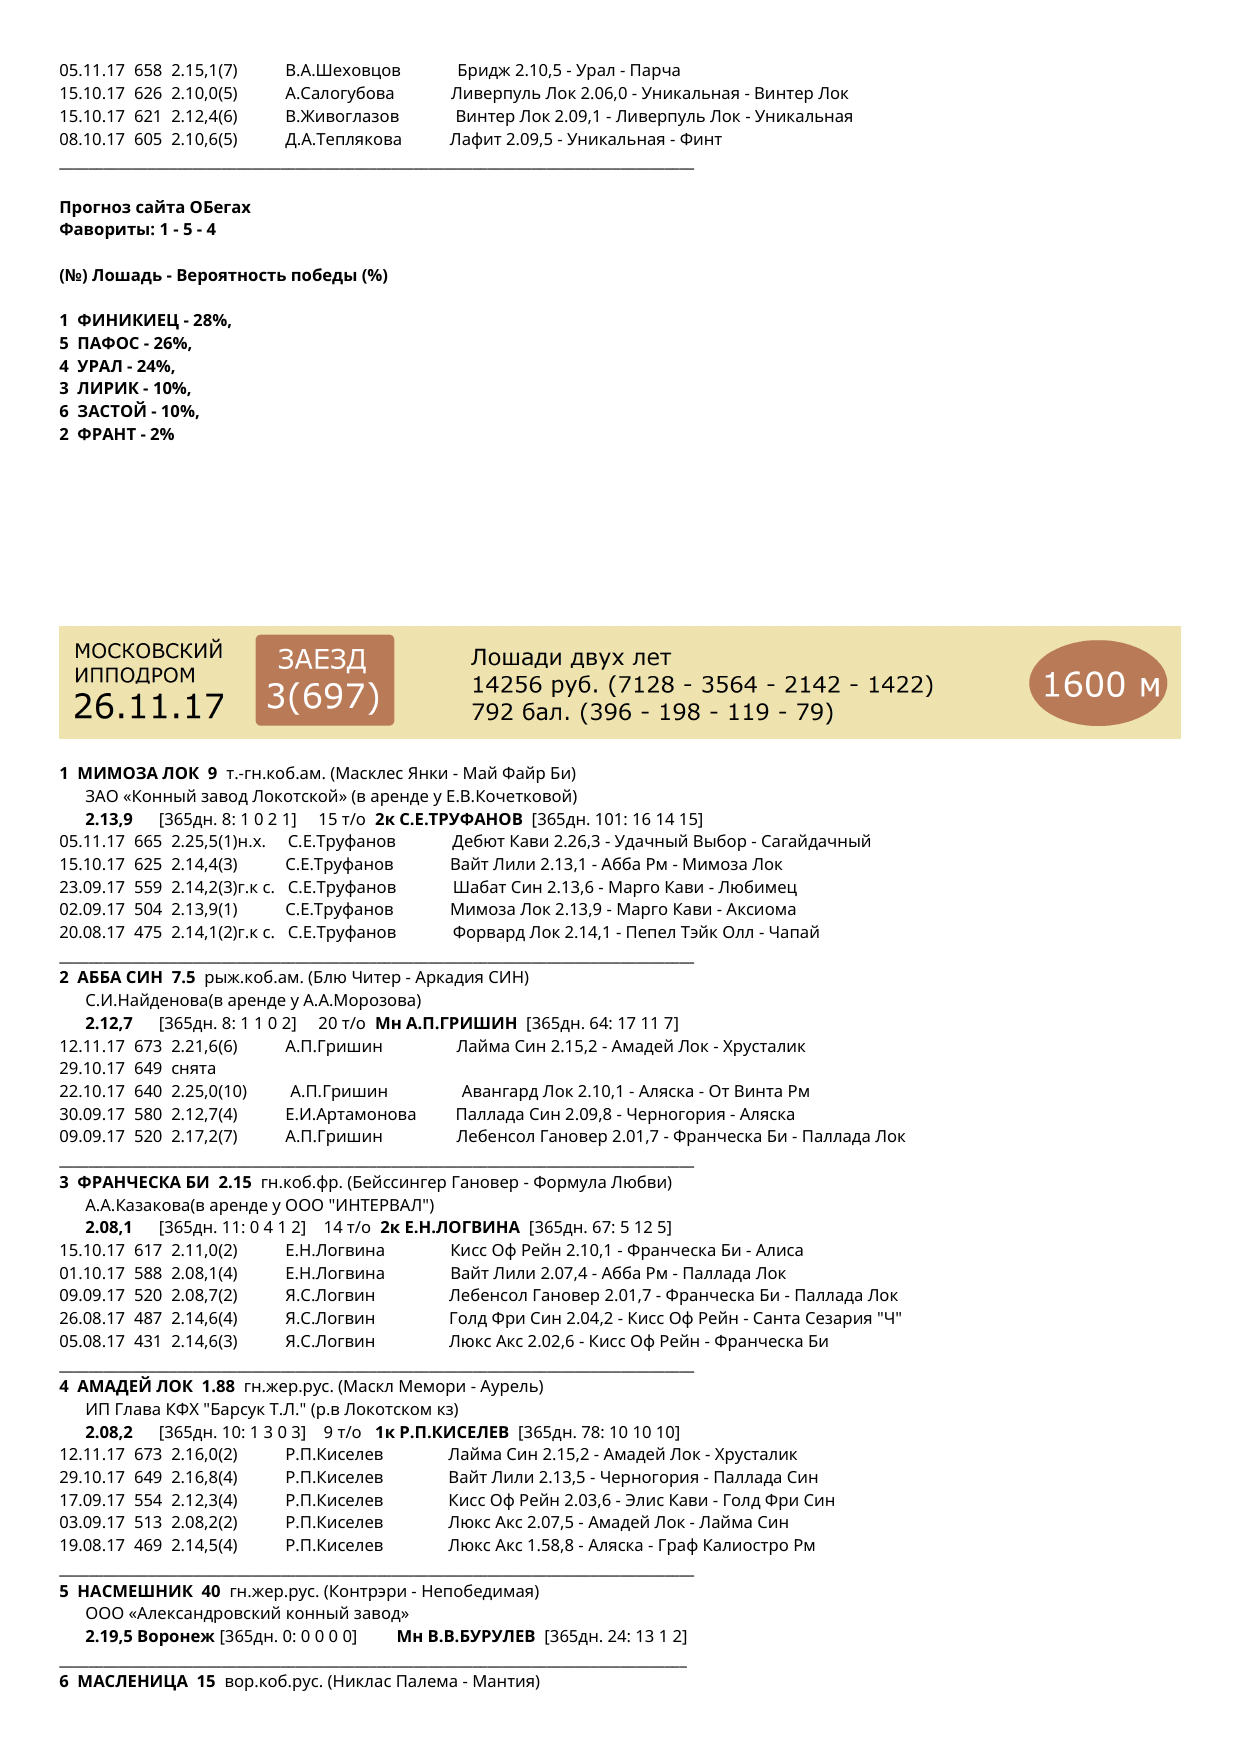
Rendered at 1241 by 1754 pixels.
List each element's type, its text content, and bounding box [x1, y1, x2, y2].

text 2.08,2 [365дн. 10: 1 3 0 3] 9 т/о 1к Р.П.КИСЕЛЕВ [365дн. 78: 10 10 10] [59, 1420, 1181, 1443]
text 15.10.17 625 2.14,4(3) С.Е.Труфанов Вайт Лили 2.13,1 - Абба Рм - Мимоза Лок [59, 852, 1181, 875]
text ИП Глава КФХ "Барсук Т.Л." (р.в Локотском кз) [59, 1397, 1181, 1420]
text 15.10.17 621 2.12,4(6) В.Живоглазов Винтер Лок 2.09,1 - Ливерпуль Лок - Уникальная [59, 104, 1181, 127]
text 2.08,1 [365дн. 11: 0 4 1 2] 14 т/о 2к Е.Н.ЛОГВИНА [365дн. 67: 5 12 5] [59, 1216, 1181, 1238]
text (№) Лошадь - Вероятность победы (%) [59, 263, 1181, 286]
text 05.11.17 665 2.25,5(1)н.х. С.Е.Труфанов Дебют Кави 2.26,3 - Удачный Выбор - Сагайдачный [59, 830, 1181, 852]
text 22.10.17 640 2.25,0(10) А.П.Гришин Авангард Лок 2.10,1 - Аляска - От Винта Рм [59, 1079, 1181, 1102]
text 29.10.17 649 снята [59, 1057, 1181, 1079]
text ______________________________________________________________________________________ [59, 1556, 1181, 1579]
text 23.09.17 559 2.14,2(3)г.к с. С.Е.Труфанов Шабат Син 2.13,6 - Марго Кави - Любимец [59, 875, 1181, 898]
text 05.11.17 658 2.15,1(7) В.А.Шеховцов Бридж 2.10,5 - Урал - Парча [59, 59, 1181, 82]
picture [59, 626, 1182, 739]
text 19.08.17 469 2.14,5(4) Р.П.Киселев Люкс Акс 1.58,8 - Аляска - Граф Калиостро Рм [59, 1534, 1181, 1556]
text 29.10.17 649 2.16,8(4) Р.П.Киселев Вайт Лили 2.13,5 - Черногория - Паллада Син [59, 1466, 1181, 1488]
text 26.08.17 487 2.14,6(4) Я.С.Логвин Голд Фри Син 2.04,2 - Кисс Оф Рейн - Санта Сезария "Ч" [59, 1307, 1181, 1329]
text 2.13,9 [365дн. 8: 1 0 2 1] 15 т/о 2к С.Е.ТРУФАНОВ [365дн. 101: 16 14 15] [59, 807, 1181, 830]
text С.И.Найденова(в аренде у А.А.Морозова) [59, 989, 1181, 1011]
text Фавориты: 1 - 5 - 4 [59, 218, 1181, 241]
text 05.08.17 431 2.14,6(3) Я.С.Логвин Люкс Акс 2.02,6 - Кисс Оф Рейн - Франческа Би [59, 1329, 1181, 1352]
text 3 ФРАНЧЕСКА БИ 2.15 гн.коб.фр. (Бейссингер Гановер - Формула Любви) [59, 1170, 1181, 1193]
text А.А.Казакова(в аренде у ООО "ИНТЕРВАЛ") [59, 1193, 1181, 1216]
text 2 АББА СИН 7.5 рыж.коб.ам. (Блю Читер - Аркадия СИН) [59, 966, 1181, 989]
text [59, 1602, 1181, 1624]
text 09.09.17 520 2.08,7(2) Я.С.Логвин Лебенсол Гановер 2.01,7 - Франческа Би - Паллада Лок [59, 1284, 1181, 1307]
text 15.10.17 626 2.10,0(5) А.Салогубова Ливерпуль Лок 2.06,0 - Уникальная - Винтер Лок [59, 82, 1181, 104]
text 1 МИМОЗА ЛОК 9 т.-гн.коб.ам. (Масклес Янки - Май Файр Би) [59, 762, 1181, 784]
text 1 ФИНИКИЕЦ - 28%, [59, 309, 1181, 332]
text 3 ЛИРИК - 10%, [59, 377, 1181, 400]
text ЗАО «Конный завод Локотской» (в аренде у Е.В.Кочетковой) [59, 784, 1181, 807]
text 2.19,5 Воронеж [365дн. 0: 0 0 0 0] Мн В.В.БУРУЛЕВ [365дн. 24: 13 1 2] [59, 1624, 1181, 1647]
text 17.09.17 554 2.12,3(4) Р.П.Киселев Кисс Оф Рейн 2.03,6 - Элис Кави - Голд Фри Син [59, 1488, 1181, 1511]
text 5 ПАФОС - 26%, [59, 332, 1181, 354]
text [59, 150, 1181, 173]
text 01.10.17 588 2.08,1(4) Е.Н.Логвина Вайт Лили 2.07,4 - Абба Рм - Паллада Лок [59, 1261, 1181, 1284]
text 09.09.17 520 2.17,2(7) А.П.Гришин Лебенсол Гановер 2.01,7 - Франческа Би - Паллада Лок [59, 1125, 1181, 1148]
text 12.11.17 673 2.21,6(6) А.П.Гришин Лайма Син 2.15,2 - Амадей Лок - Хрусталик [59, 1034, 1181, 1057]
text 30.09.17 580 2.12,7(4) Е.И.Артамонова Паллада Син 2.09,8 - Черногория - Аляска [59, 1102, 1181, 1125]
text 5 НАСМЕШНИК 40 гн.жер.рус. (Контрэри - Непобедимая) [59, 1579, 1181, 1602]
text 6 ЗАСТОЙ - 10%, [59, 400, 1181, 422]
text 20.08.17 475 2.14,1(2)г.к с. С.Е.Труфанов Форвард Лок 2.14,1 - Пепел Тэйк Олл - Чапай [59, 921, 1181, 943]
text Прогноз сайта ОБегах [59, 195, 1181, 218]
text 12.11.17 673 2.16,0(2) Р.П.Киселев Лайма Син 2.15,2 - Амадей Лок - Хрусталик [59, 1443, 1181, 1466]
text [59, 1647, 1181, 1670]
text 15.10.17 617 2.11,0(2) Е.Н.Логвина Кисс Оф Рейн 2.10,1 - Франческа Би - Алиса [59, 1238, 1181, 1261]
text 6 МАСЛЕНИЦА 15 вор.коб.рус. (Никлас Палема - Мантия) [59, 1670, 1181, 1693]
text 02.09.17 504 2.13,9(1) С.Е.Труфанов Мимоза Лок 2.13,9 - Марго Кави - Аксиома [59, 898, 1181, 921]
text 08.10.17 605 2.10,6(5) Д.А.Теплякова Лафит 2.09,5 - Уникальная - Финт [59, 127, 1181, 150]
text 4 УРАЛ - 24%, [59, 354, 1181, 377]
text 2.12,7 [365дн. 8: 1 1 0 2] 20 т/о Мн А.П.ГРИШИН [365дн. 64: 17 11 7] [59, 1011, 1181, 1034]
text ______________________________________________________________________________________ [59, 943, 1181, 966]
text ______________________________________________________________________________________ [59, 1148, 1181, 1170]
text 4 АМАДЕЙ ЛОК 1.88 гн.жер.рус. (Маскл Мемори - Аурель) [59, 1375, 1181, 1397]
text ______________________________________________________________________________________ [59, 1352, 1181, 1375]
text 03.09.17 513 2.08,2(2) Р.П.Киселев Люкс Акс 2.07,5 - Амадей Лок - Лайма Син [59, 1511, 1181, 1534]
text 2 ФРАНТ - 2% [59, 422, 1181, 445]
